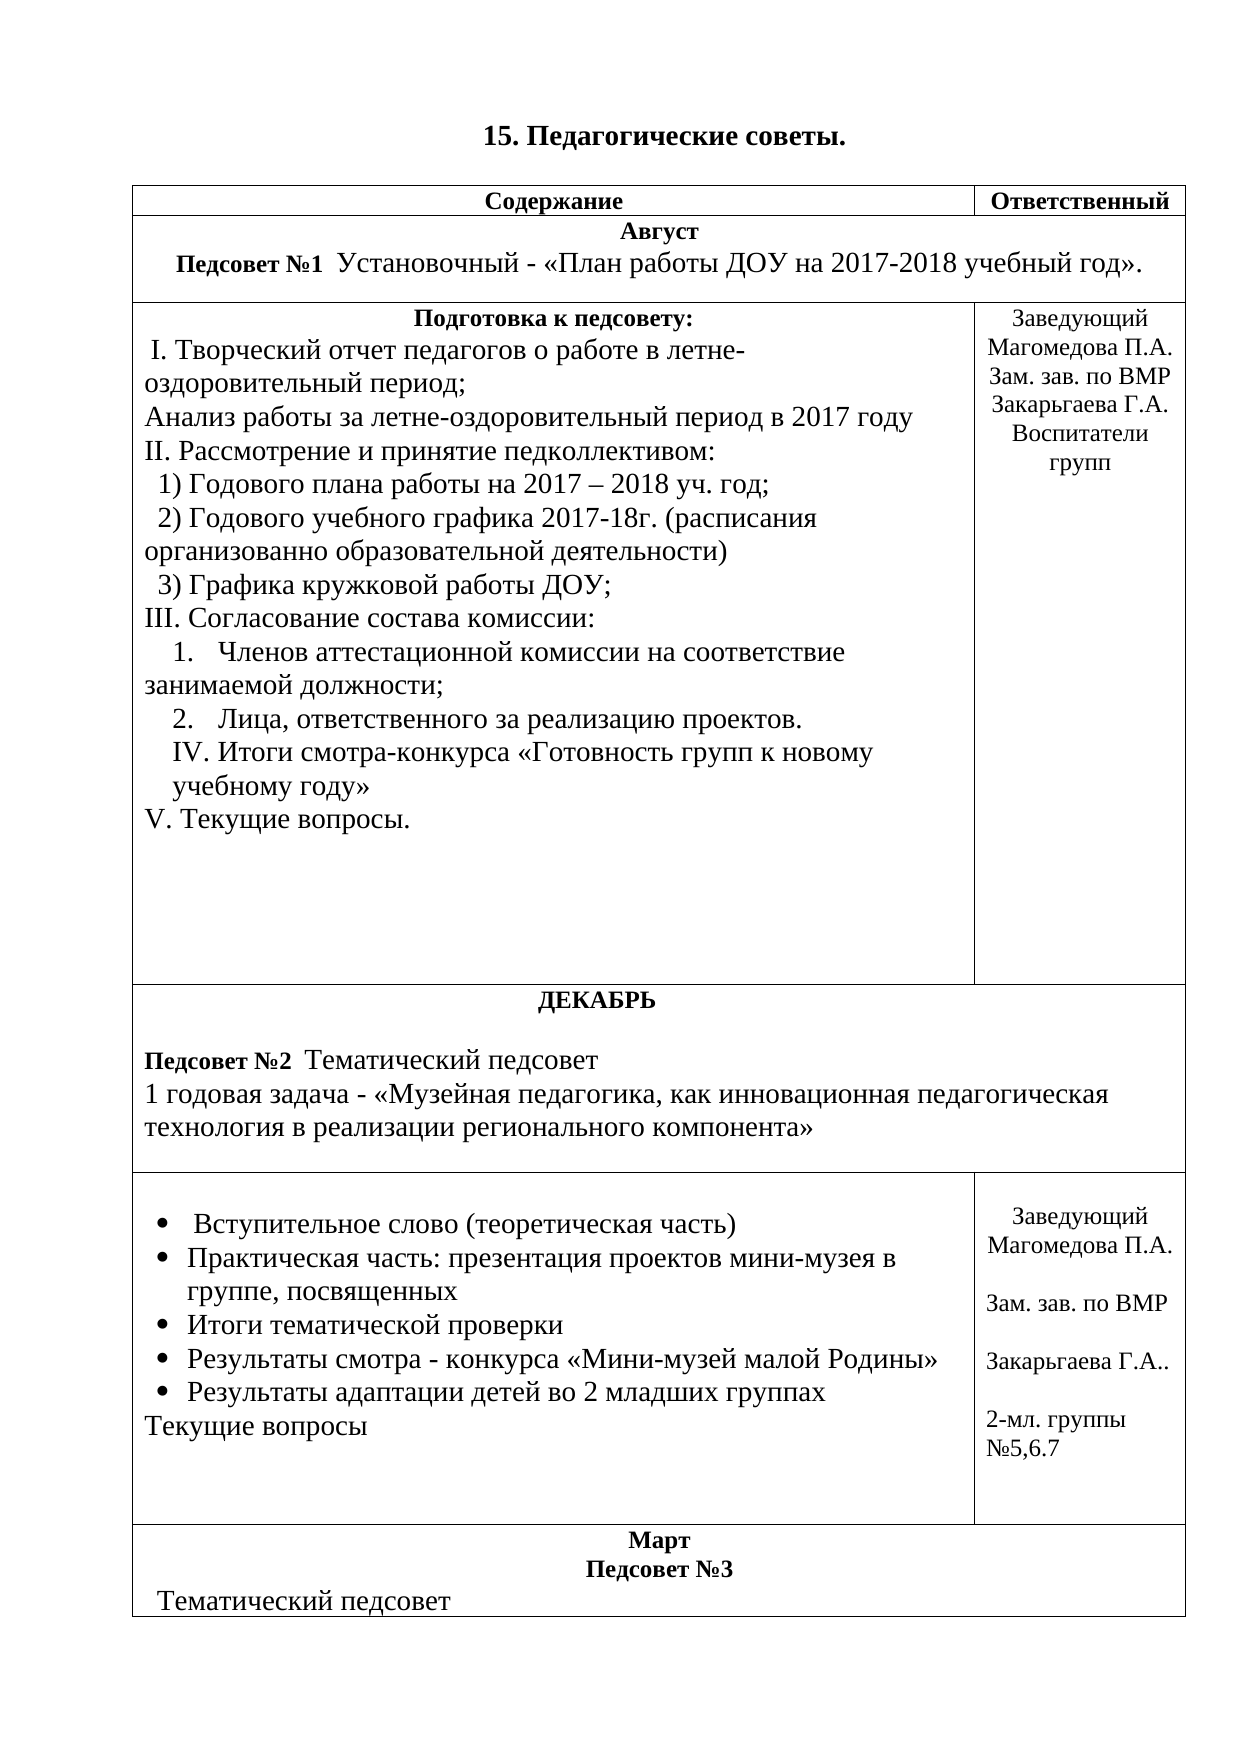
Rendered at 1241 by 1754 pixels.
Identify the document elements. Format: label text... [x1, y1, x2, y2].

table_cell Заведующий Магомедова П.А. Зам. зав. по ВМР Закарьгаева Г.А.. 2-мл. группы №5,6.7 [975, 1173, 1185, 1524]
table_cell Подготовка к педсовету: I. Творческий отчет педагогов о работе в летне-оздоровительный период; Анализ работы за летне-оздоровительный период в 2017 году II. Рассмотрение и принятие педколлективом: 1) Годового плана работы на 2017 – 2018 уч. год; 2) Годового учебного графика 2017-18г. (расписания организованно образовательной деятельности) 3) Графика кружковой работы ДОУ; III. Согласование состава комиссии: Членов аттестационной комиссии на соответствие занимаемой должности; Лица, ответственного за реализацию проектов. IV. Итоги смотра-конкурса «Готовность групп к новому учебному году» V. Текущие вопросы. [133, 303, 974, 984]
table_header Содержание [133, 186, 974, 215]
table_cell Вступительное слово (теоретическая часть) Практическая часть: презентация проектов мини-музея в группе, посвященных Итоги тематической проверки Результаты смотра - конкурса «Мини-музей малой Родины» Результаты адаптации детей во 2 младших группах Текущие вопросы [133, 1173, 974, 1524]
table_cell Заведующий Магомедова П.А. Зам. зав. по ВМР Закарьгаева Г.А. Воспитатели групп [975, 303, 1185, 984]
table_cell ДЕКАБРЬ Педсовет №2 Тематический педсовет 1 годовая задача - «Музейная педагогика, как инновационная педагогическая технология в реализации регионального компонента» [133, 985, 1185, 1172]
table_cell Август Педсовет №1 Установочный - «План работы ДОУ на 2017-2018 учебный год». [133, 216, 1185, 302]
table_header Ответственный [975, 186, 1185, 215]
text 15. Педагогические советы. [177, 118, 1152, 152]
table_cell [133, 1525, 1185, 1616]
